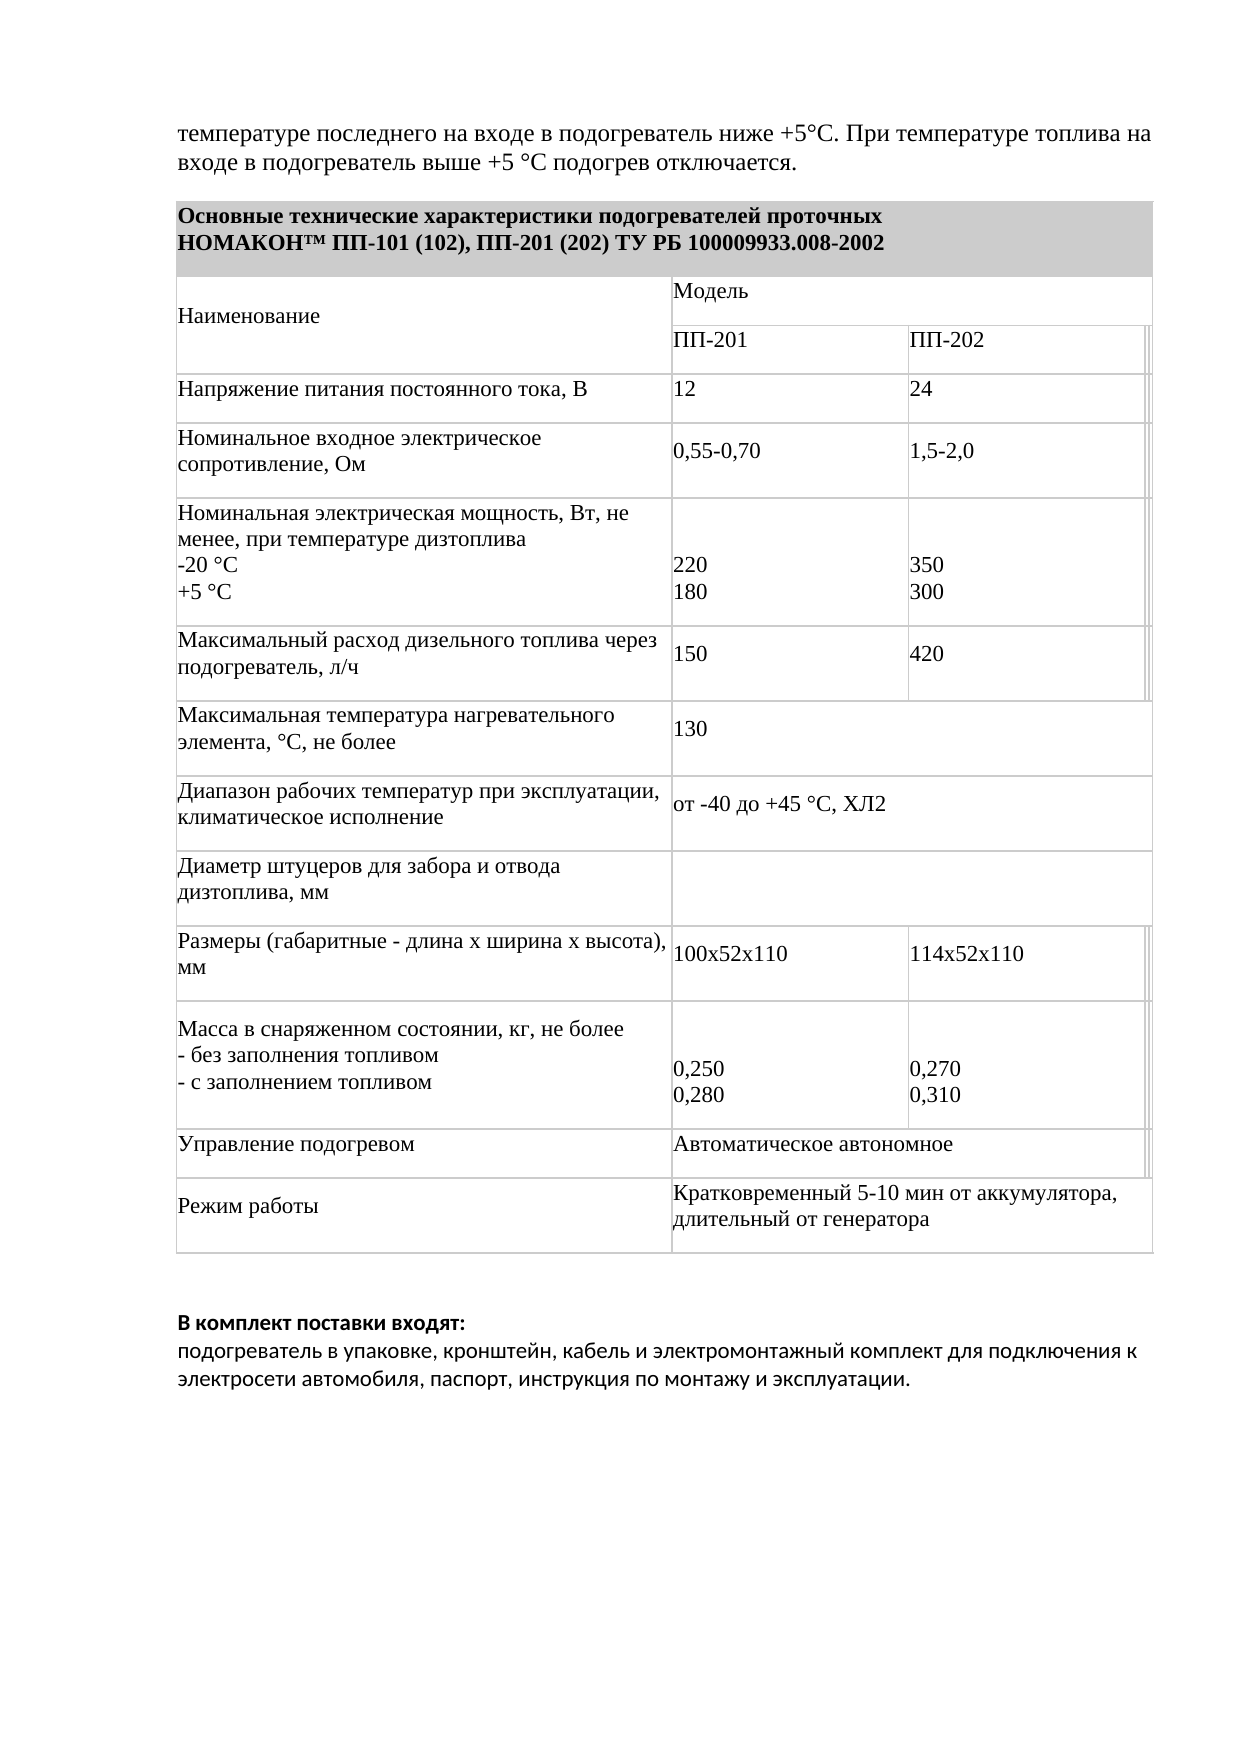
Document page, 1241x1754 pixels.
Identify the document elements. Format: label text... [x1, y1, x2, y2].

table_cell Напряжение питания постоянного тока, В [177, 375, 671, 422]
table_cell 1,5-2,0 [909, 424, 1144, 497]
table_cell Управление подогревом [177, 1130, 671, 1177]
table_header Основные технические характеристики подогревателей проточных НОМАКОН™ ПП-101 (102), ПП-201 (202) ТУ РБ 100009933.008-2002 [177, 202, 1152, 276]
table_cell 0,55-0,70 [673, 424, 908, 497]
table_cell 114х52х110 [909, 927, 1144, 1000]
table_cell Диаметр штуцеров для забора и отвода дизтоплива, мм [177, 852, 671, 925]
table_cell [673, 852, 1152, 925]
table_cell 130 [673, 702, 1152, 775]
table_cell 0,250 0,280 [673, 1002, 908, 1128]
table_cell Номинальная электрическая мощность, Вт, не менее, при температуре дизтоплива -20 °С +5 °С [177, 499, 671, 625]
table_cell от -40 до +45 °С, ХЛ2 [673, 777, 1152, 850]
table_cell 0,270 0,310 [909, 1002, 1144, 1128]
table_cell 100х52х110 [673, 927, 908, 1000]
table_cell ПП-202 [909, 326, 1144, 373]
table_cell 350 300 [909, 499, 1144, 625]
table_cell 220 180 [673, 499, 908, 625]
table_cell Кратковременный 5-10 мин от аккумулятора, длительный от генератора [673, 1179, 1152, 1252]
table_cell Наименование [177, 277, 671, 373]
table_cell 12 [673, 375, 908, 422]
table_cell Автоматическое автономное [673, 1130, 1144, 1177]
table_cell Режим работы [177, 1179, 671, 1252]
table_cell 24 [909, 375, 1144, 422]
table_cell Модель [673, 277, 1152, 324]
table_cell Номинальное входное электрическое сопротивление, Ом [177, 424, 671, 497]
table_cell Максимальная температура нагревательного элемента, °С, не более [177, 702, 671, 775]
table_cell 150 [673, 627, 908, 700]
text В комплект поставки входят: подогреватель в упаковке, кронштейн, кабель и электромонтажный комплект для подключения к электросети автомобиля, паспорт, инструкция по монтажу и эксплуатации. [177, 1254, 1152, 1420]
table_cell Размеры (габаритные - длина х ширина х высота), мм [177, 927, 671, 1000]
table_cell Масса в снаряженном состоянии, кг, не более - без заполнения топливом - с заполнением топливом [177, 1002, 671, 1128]
table_cell Диапазон рабочих температур при эксплуатации, климатическое исполнение [177, 777, 671, 850]
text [177, 118, 1152, 176]
table_cell Максимальный расход дизельного топлива через подогреватель, л/ч [177, 627, 671, 700]
table_cell 420 [909, 627, 1144, 700]
table_cell ПП-201 [673, 326, 908, 373]
